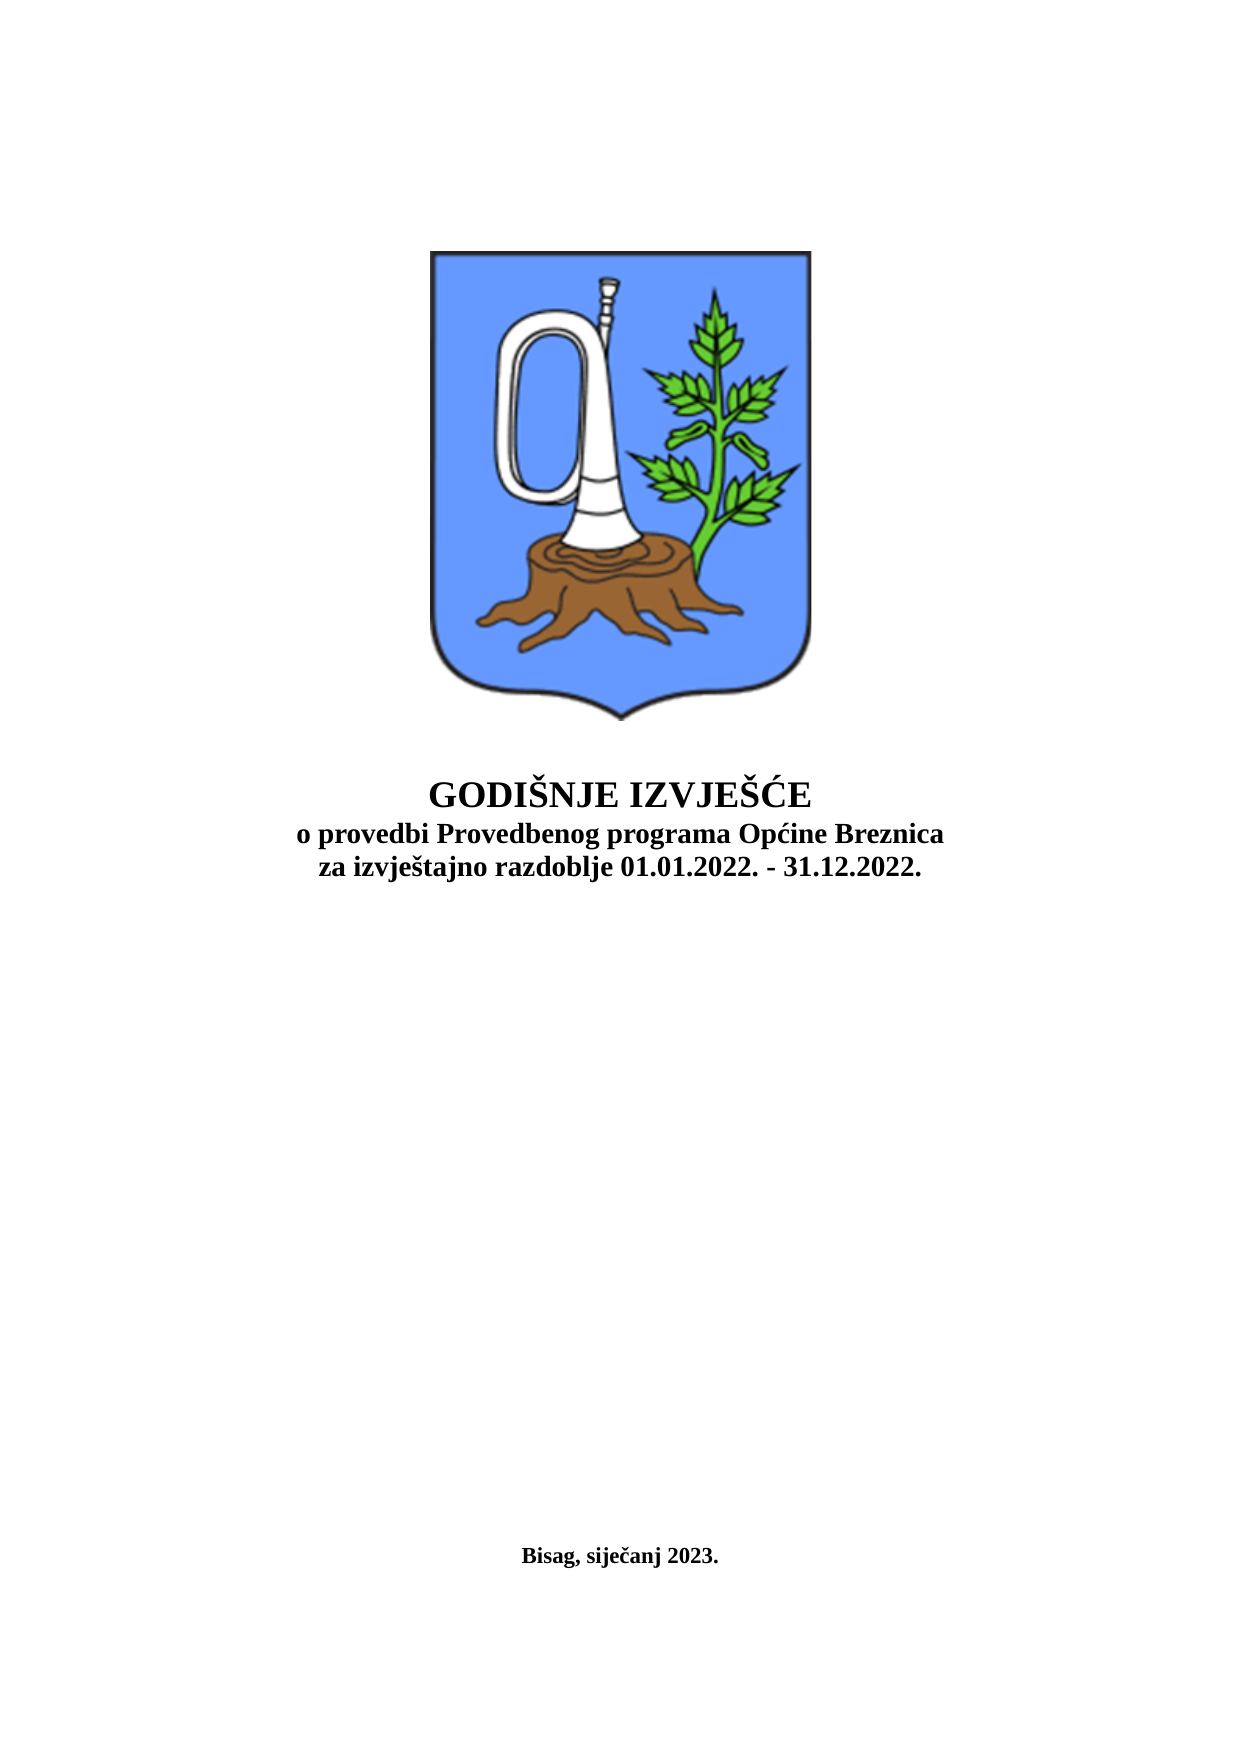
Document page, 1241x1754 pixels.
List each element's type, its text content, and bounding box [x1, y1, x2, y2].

text o provedbi Provedbenog programa Općine Breznica [118, 816, 1122, 849]
text Bisag, siječanj 2023. [118, 1542, 1122, 1568]
text GODIŠNJE IZVJEŠĆE [118, 773, 1122, 816]
text za izvještajno razdoblje 01.01.2022. - 31.12.2022. [118, 849, 1122, 883]
